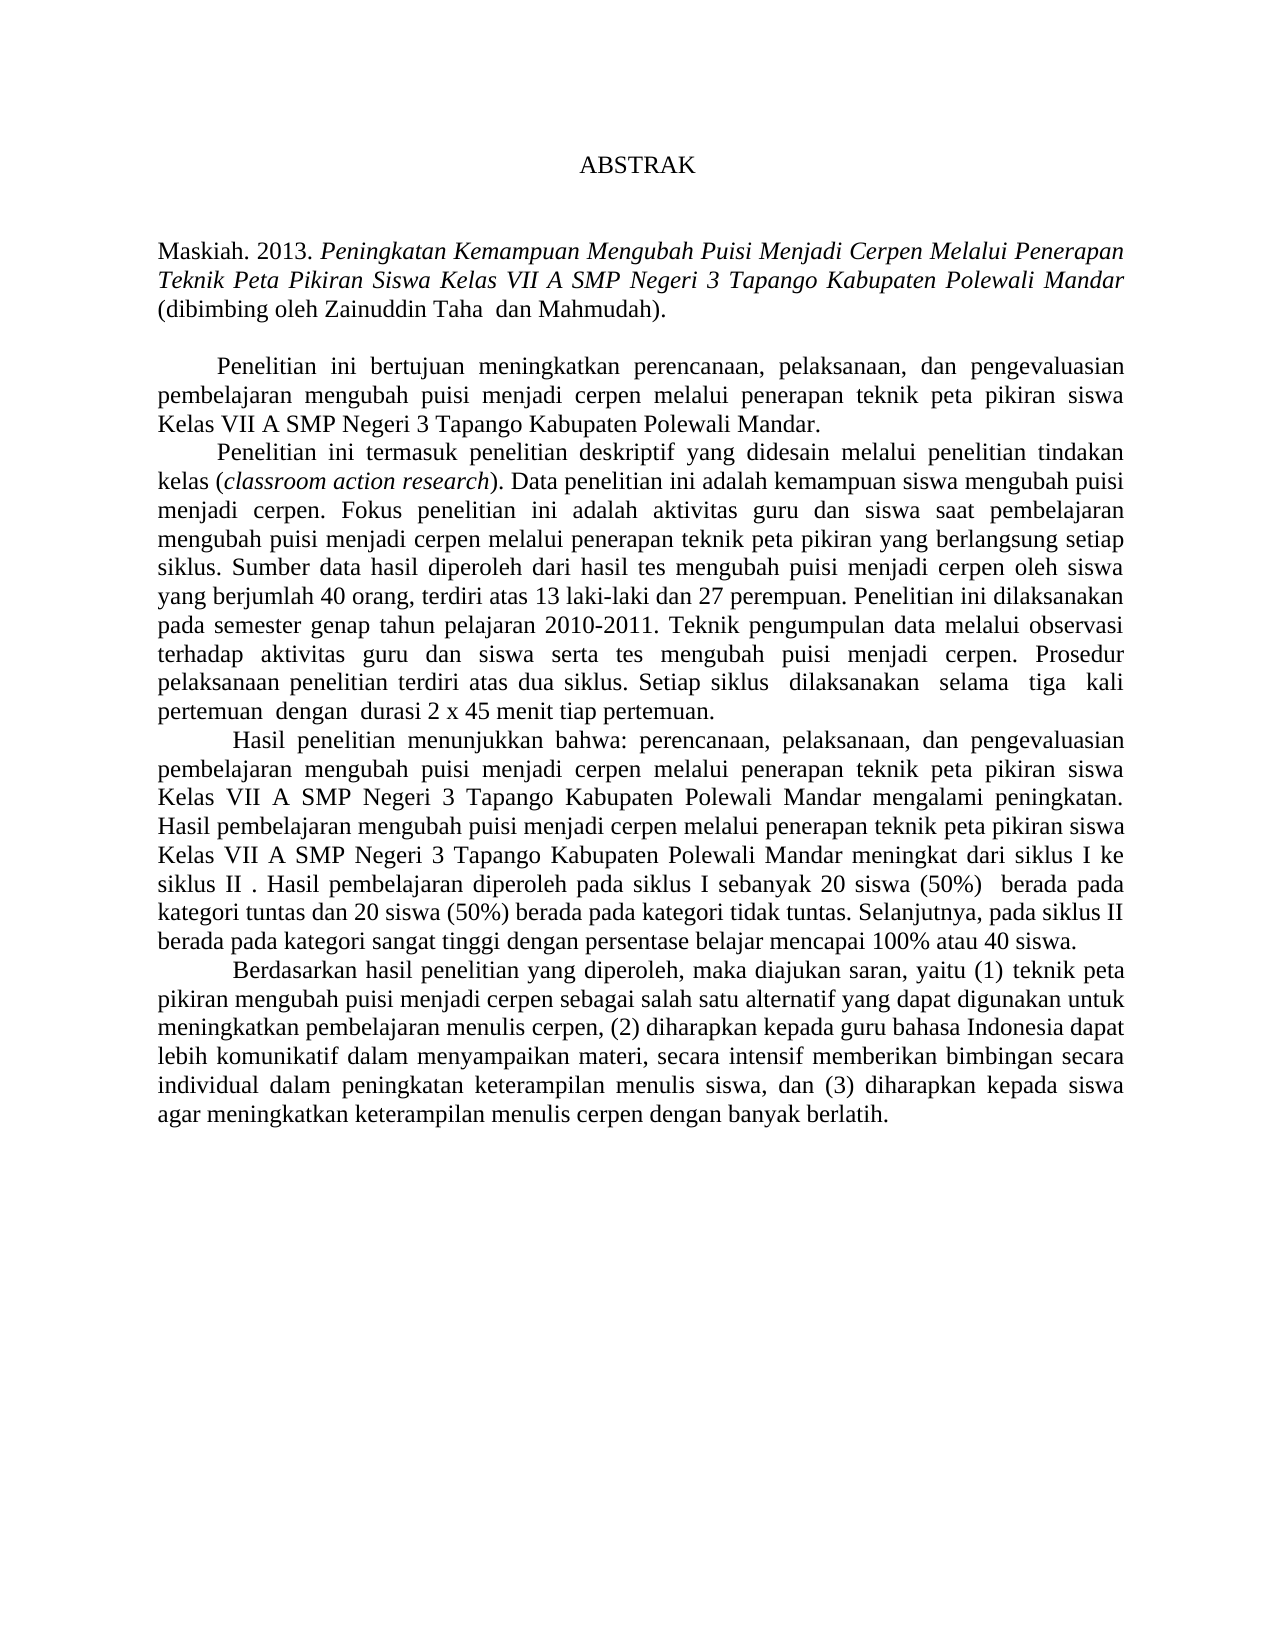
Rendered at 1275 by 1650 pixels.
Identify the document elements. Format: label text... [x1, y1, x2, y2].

text Penelitian ini termasuk penelitian deskriptif yang didesain melalui penelitian tindakan kelas (classroom action research). Data penelitian ini adalah kemampuan siswa mengubah puisi menjadi cerpen. Fokus penelitian ini adalah aktivitas guru dan siswa saat pembelajaran mengubah puisi menjadi cerpen melalui penerapan teknik peta pikiran yang berlangsung setiap siklus. Sumber data hasil diperoleh dari hasil tes mengubah puisi menjadi cerpen oleh siswa yang berjumlah 40 orang, terdiri atas 13 laki-laki dan 27 perempuan. Penelitian ini dilaksanakan pada semester genap tahun pelajaran 2010-2011. Teknik pengumpulan data melalui observasi terhadap aktivitas guru dan siswa serta tes mengubah puisi menjadi cerpen. Prosedur pelaksanaan penelitian terdiri atas dua siklus. Setiap siklus dilaksanakan selama tiga kali pertemuan dengan durasi 2 x 45 menit tiap pertemuan. [157, 437, 1125, 725]
text Maskiah. 2013. Peningkatan Kemampuan Mengubah Puisi Menjadi Cerpen Melalui Penerapan Teknik Peta Pikiran Siswa Kelas VII A SMP Negeri 3 Tapango Kabupaten Polewali Mandar (dibimbing oleh Zainuddin Taha dan Mahmudah). [157, 236, 1125, 322]
text Penelitian ini bertujuan meningkatkan perencanaan, pelaksanaan, dan pengevaluasian pembelajaran mengubah puisi menjadi cerpen melalui penerapan teknik peta pikiran siswa Kelas VII A SMP Negeri 3 Tapango Kabupaten Polewali Mandar. [157, 351, 1125, 437]
text Berdasarkan hasil penelitian yang diperoleh, maka diajukan saran, yaitu (1) teknik peta pikiran mengubah puisi menjadi cerpen sebagai salah satu alternatif yang dapat digunakan untuk meningkatkan pembelajaran menulis cerpen, (2) diharapkan kepada guru bahasa Indonesia dapat lebih komunikatif dalam menyampaikan materi, secara intensif memberikan bimbingan secara individual dalam peningkatan keterampilan menulis siswa, dan (3) diharapkan kepada siswa agar meningkatkan keterampilan menulis cerpen dengan banyak berlatih. [157, 955, 1125, 1127]
text Hasil penelitian menunjukkan bahwa: perencanaan, pelaksanaan, dan pengevaluasian pembelajaran mengubah puisi menjadi cerpen melalui penerapan teknik peta pikiran siswa Kelas VII A SMP Negeri 3 Tapango Kabupaten Polewali Mandar mengalami peningkatan. Hasil pembelajaran mengubah puisi menjadi cerpen melalui penerapan teknik peta pikiran siswa Kelas VII A SMP Negeri 3 Tapango Kabupaten Polewali Mandar meningkat dari siklus I ke siklus II . Hasil pembelajaran diperoleh pada siklus I sebanyak 20 siswa (50%) berada pada kategori tuntas dan 20 siswa (50%) berada pada kategori tidak tuntas. Selanjutnya, pada siklus II berada pada kategori sangat tinggi dengan persentase belajar mencapai 100% atau 40 siswa. [157, 725, 1125, 955]
text ABSTRAK [150, 150, 1125, 179]
